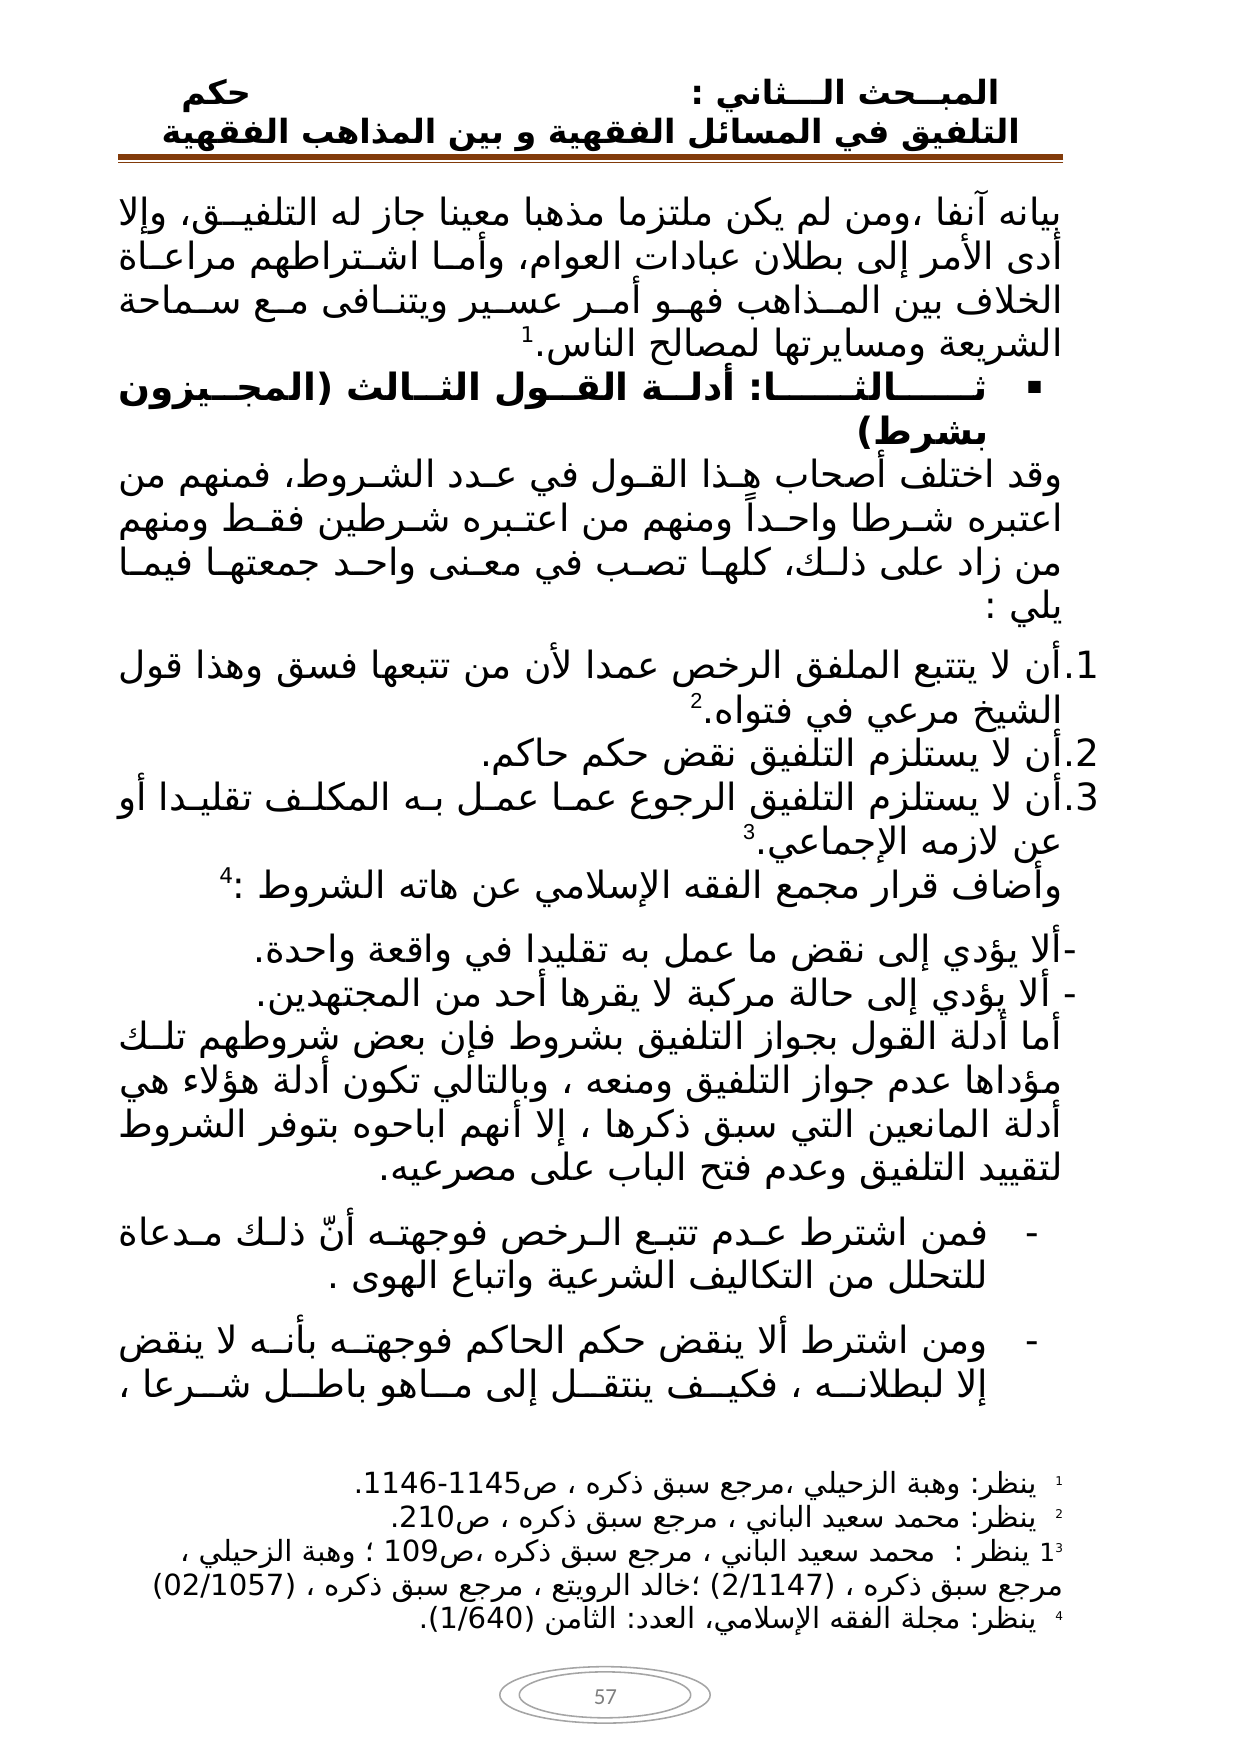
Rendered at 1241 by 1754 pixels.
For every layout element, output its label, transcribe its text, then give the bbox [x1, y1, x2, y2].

list فمن اشترط عدم تتبع الرخص فوجهته أنّ ذلك مدعاة للتحلل من التكاليف الشرعية واتباع الهوى . [118, 1210, 1026, 1298]
list أن لا يستلزم التلفيق الرجوع عما عمل به المكلف تقليدا أو عن لازمه الإجماعي. [118, 776, 1063, 863]
list أن لا يتتبع الملفق الرخص عمدا لأن من تتبعها فسق وهذا قول الشيخ مرعي في فتواه. [118, 644, 1063, 732]
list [118, 191, 1063, 366]
list أن لا يستلزم التلفيق نقض حكم حاكم. [118, 732, 1063, 776]
list ثــــــالثــــا: أدلة القول الثالث (المجيزون بشرط) [118, 366, 1026, 453]
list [118, 1318, 1026, 1406]
list ألا يؤدي إلى حالة مركبة لا يقرها أحد من المجتهدين. [118, 971, 1063, 1015]
text أما أدلة القول بجواز التلفيق بشروط فإن بعض شروطهم تلك مؤداها عدم جواز التلفيق ومنعه ، وبالتالي تكون أدلة هؤلاء هي أدلة المانعين التي سبق ذكرها ، إلا أنهم اباحوه بتوفر الشروط لتقييد التلفيق وعدم فتح الباب على مصرعيه. [118, 1015, 1063, 1189]
list ألا يؤدي إلى نقض ما عمل به تقليدا في واقعة واحدة. [118, 928, 1063, 971]
text وأضاف قرار مجمع الفقه الإسلامي عن هاته الشروط : [118, 863, 1063, 907]
text وقد اختلف أصحاب هذا القول في عدد الشروط، فمنهم من اعتبره شرطا واحداً ومنهم من اعتبره شرطين فقط ومنهم من زاد على ذلك، كلها تصب في معنى واحد جمعتها فيما يلي : [118, 453, 1063, 627]
